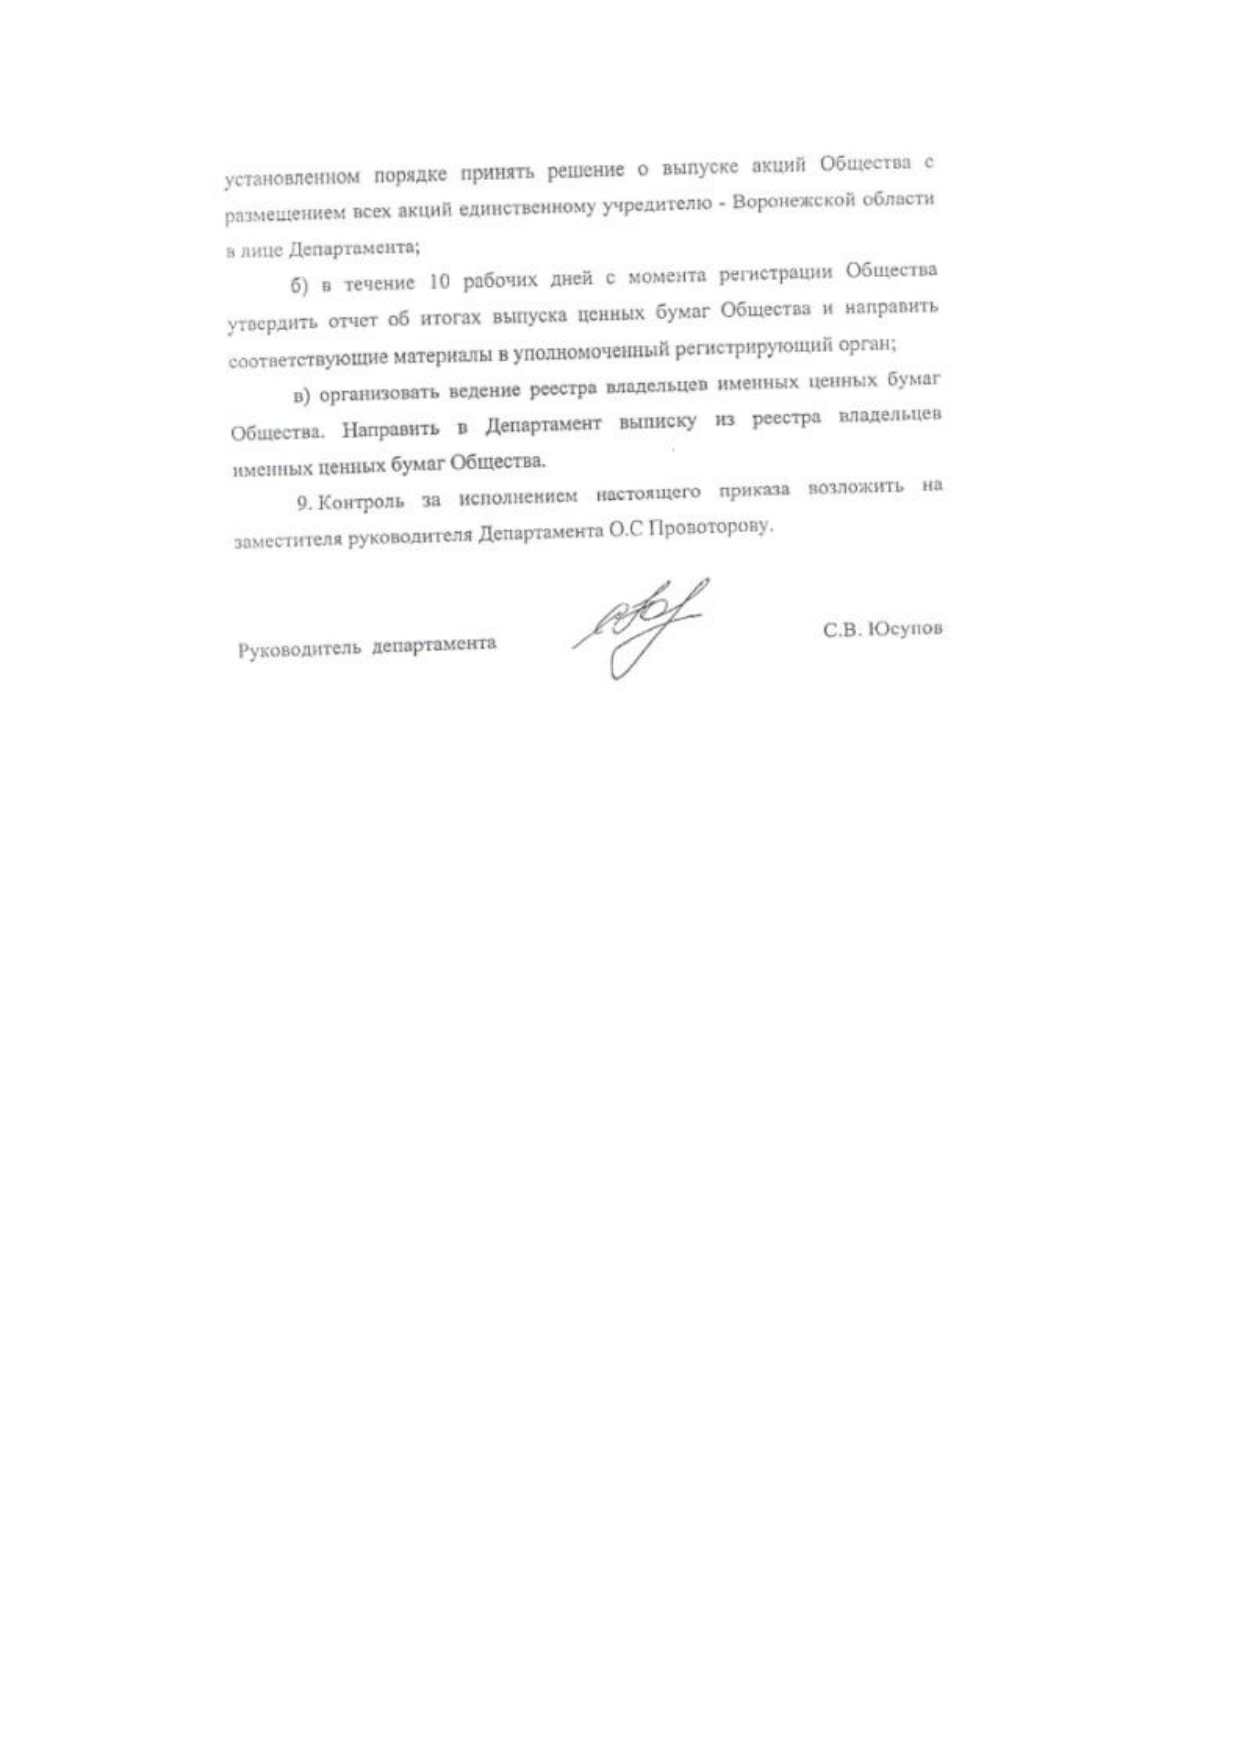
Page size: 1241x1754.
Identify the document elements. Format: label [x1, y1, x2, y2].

picture [177, 118, 1039, 725]
